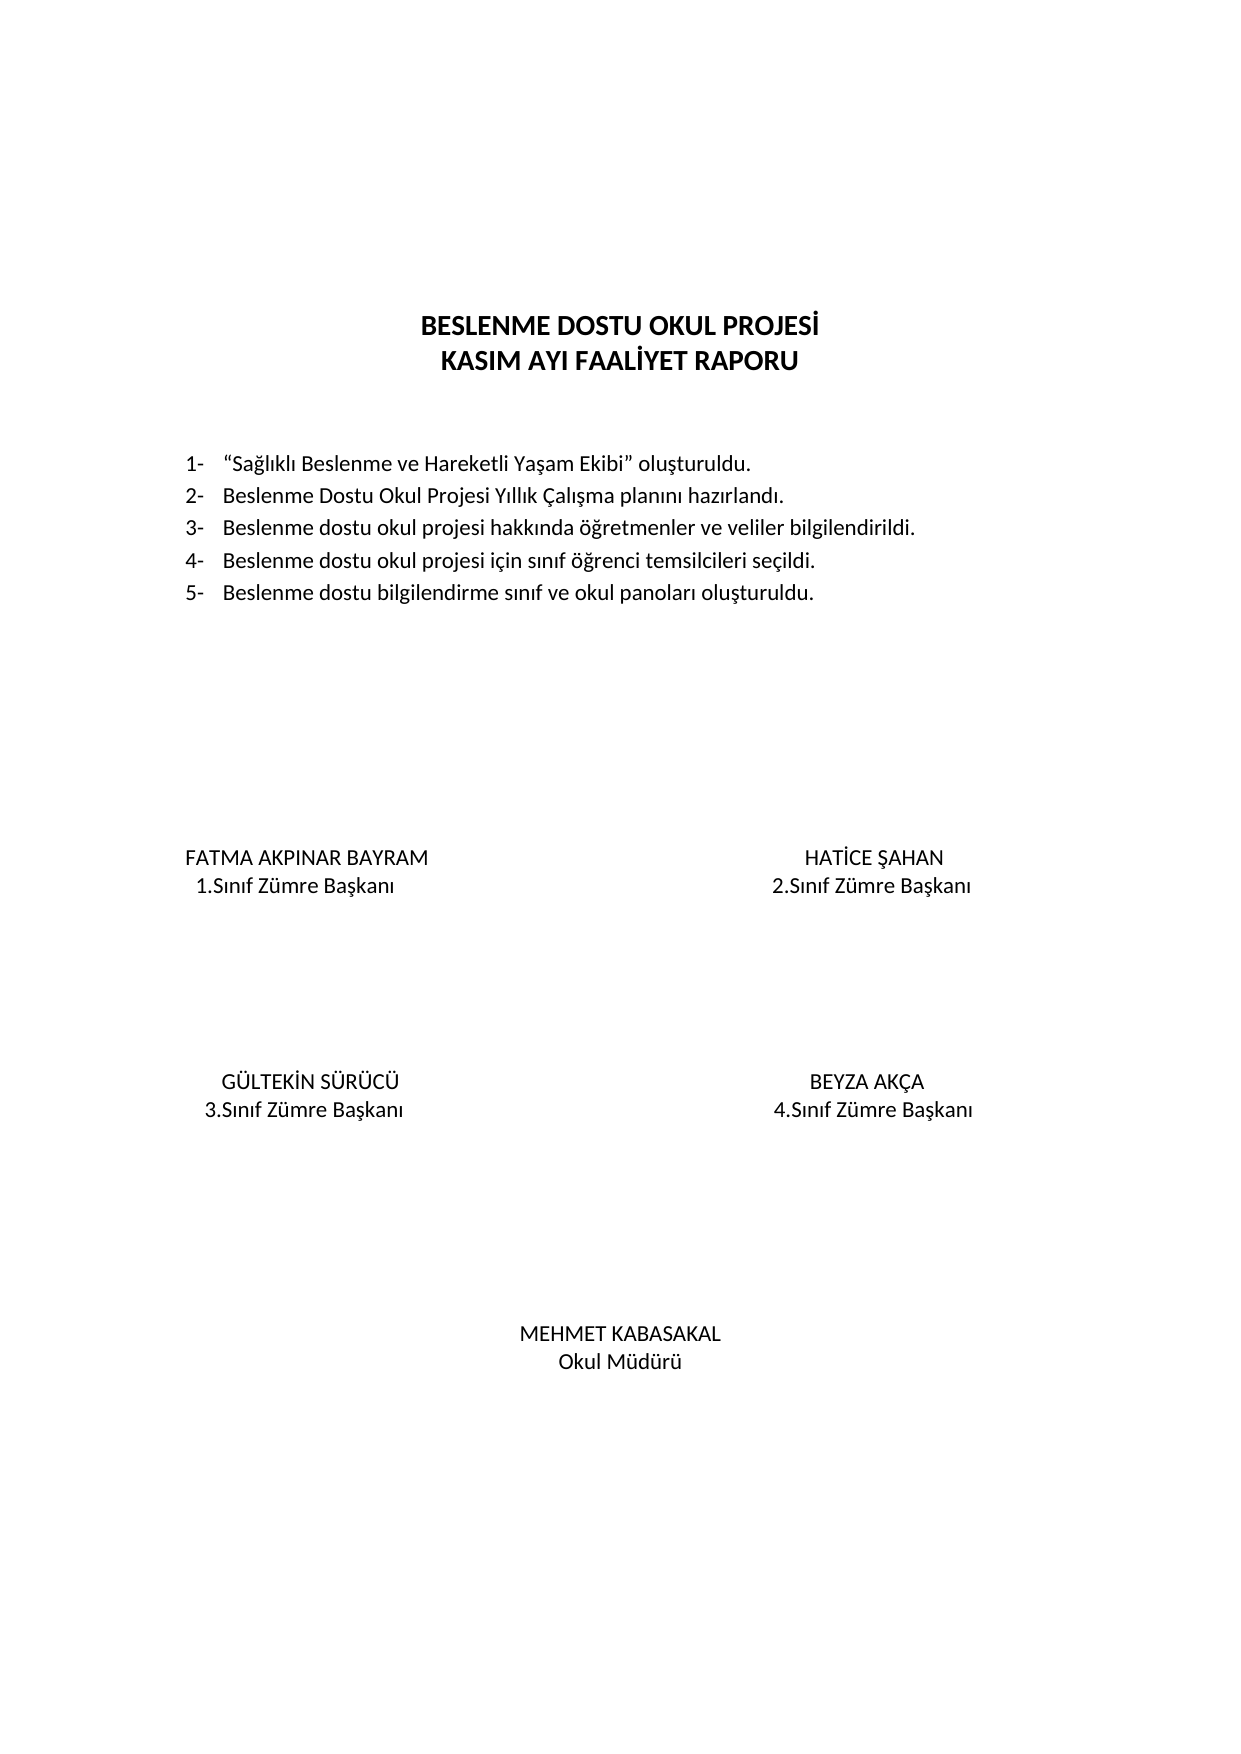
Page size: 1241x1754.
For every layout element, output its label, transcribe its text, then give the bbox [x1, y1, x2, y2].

text GÜLTEKİN SÜRÜCÜ BEYZA AKÇA [148, 1067, 1093, 1095]
text MEHMET KABASAKAL [148, 1319, 1093, 1347]
text 1.Sınıf Zümre Başkanı 2.Sınıf Zümre Başkanı [148, 871, 1093, 899]
list Beslenme dostu bilgilendirme sınıf ve okul panoları oluşturuldu. [185, 578, 1093, 606]
list “Sağlıklı Beslenme ve Hareketli Yaşam Ekibi” oluşturuldu. [185, 449, 1093, 477]
text FATMA AKPINAR BAYRAM HATİCE ŞAHAN [148, 843, 1093, 871]
list Beslenme dostu okul projesi için sınıf öğrenci temsilcileri seçildi. [185, 546, 1093, 574]
text Okul Müdürü [148, 1347, 1093, 1375]
text 3.Sınıf Zümre Başkanı 4.Sınıf Zümre Başkanı [148, 1095, 1093, 1123]
list Beslenme Dostu Okul Projesi Yıllık Çalışma planını hazırlandı. [185, 481, 1093, 509]
text BESLENME DOSTU OKUL PROJESİ [148, 307, 1093, 342]
list Beslenme dostu okul projesi hakkında öğretmenler ve veliler bilgilendirildi. [185, 513, 1093, 542]
text KASIM AYI FAALİYET RAPORU [148, 342, 1093, 378]
